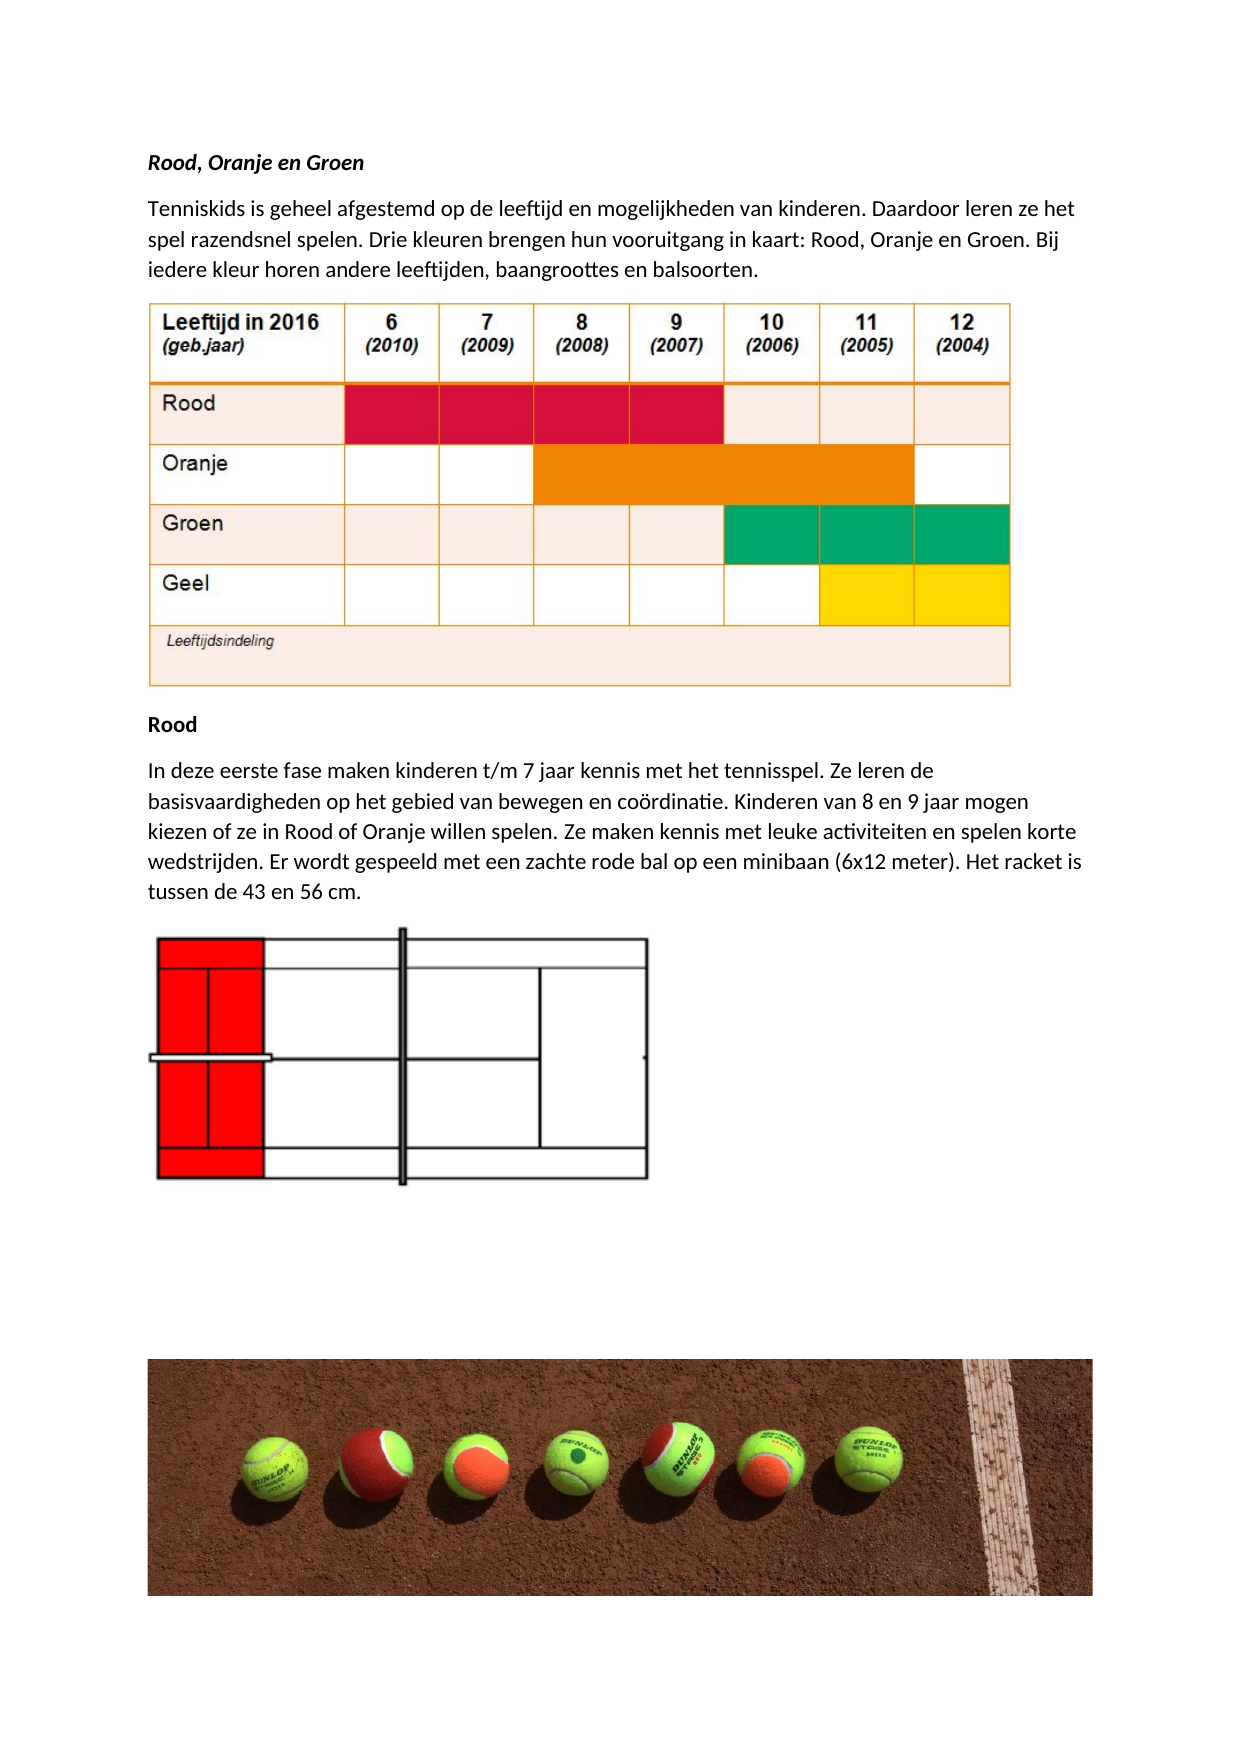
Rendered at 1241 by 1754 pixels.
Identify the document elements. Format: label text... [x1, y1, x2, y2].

text Rood [148, 710, 1093, 738]
picture [147, 924, 664, 1195]
picture [147, 1359, 1093, 1596]
picture [147, 301, 1014, 691]
text In deze eerste fase maken kinderen t/m 7 jaar kennis met het tennisspel. Ze leren de basisvaardigheden op het gebied van bewegen en coördinatie. Kinderen van 8 en 9 jaar mogen kiezen of ze in Rood of Oranje willen spelen. Ze maken kennis met leuke activiteiten en spelen korte wedstrijden. Er wordt gespeeld met een zachte rode bal op een minibaan (6x12 meter). Het racket is tussen de 43 en 56 cm. [148, 757, 1093, 905]
text Rood, Oranje en Groen [148, 148, 1093, 176]
text Tenniskids is geheel afgestemd op de leeftijd en mogelijkheden van kinderen. Daardoor leren ze het spel razendsnel spelen. Drie kleuren brengen hun vooruitgang in kaart: Rood, Oranje en Groen. Bij iedere kleur horen andere leeftijden, baangroottes en balsoorten. [148, 194, 1093, 283]
